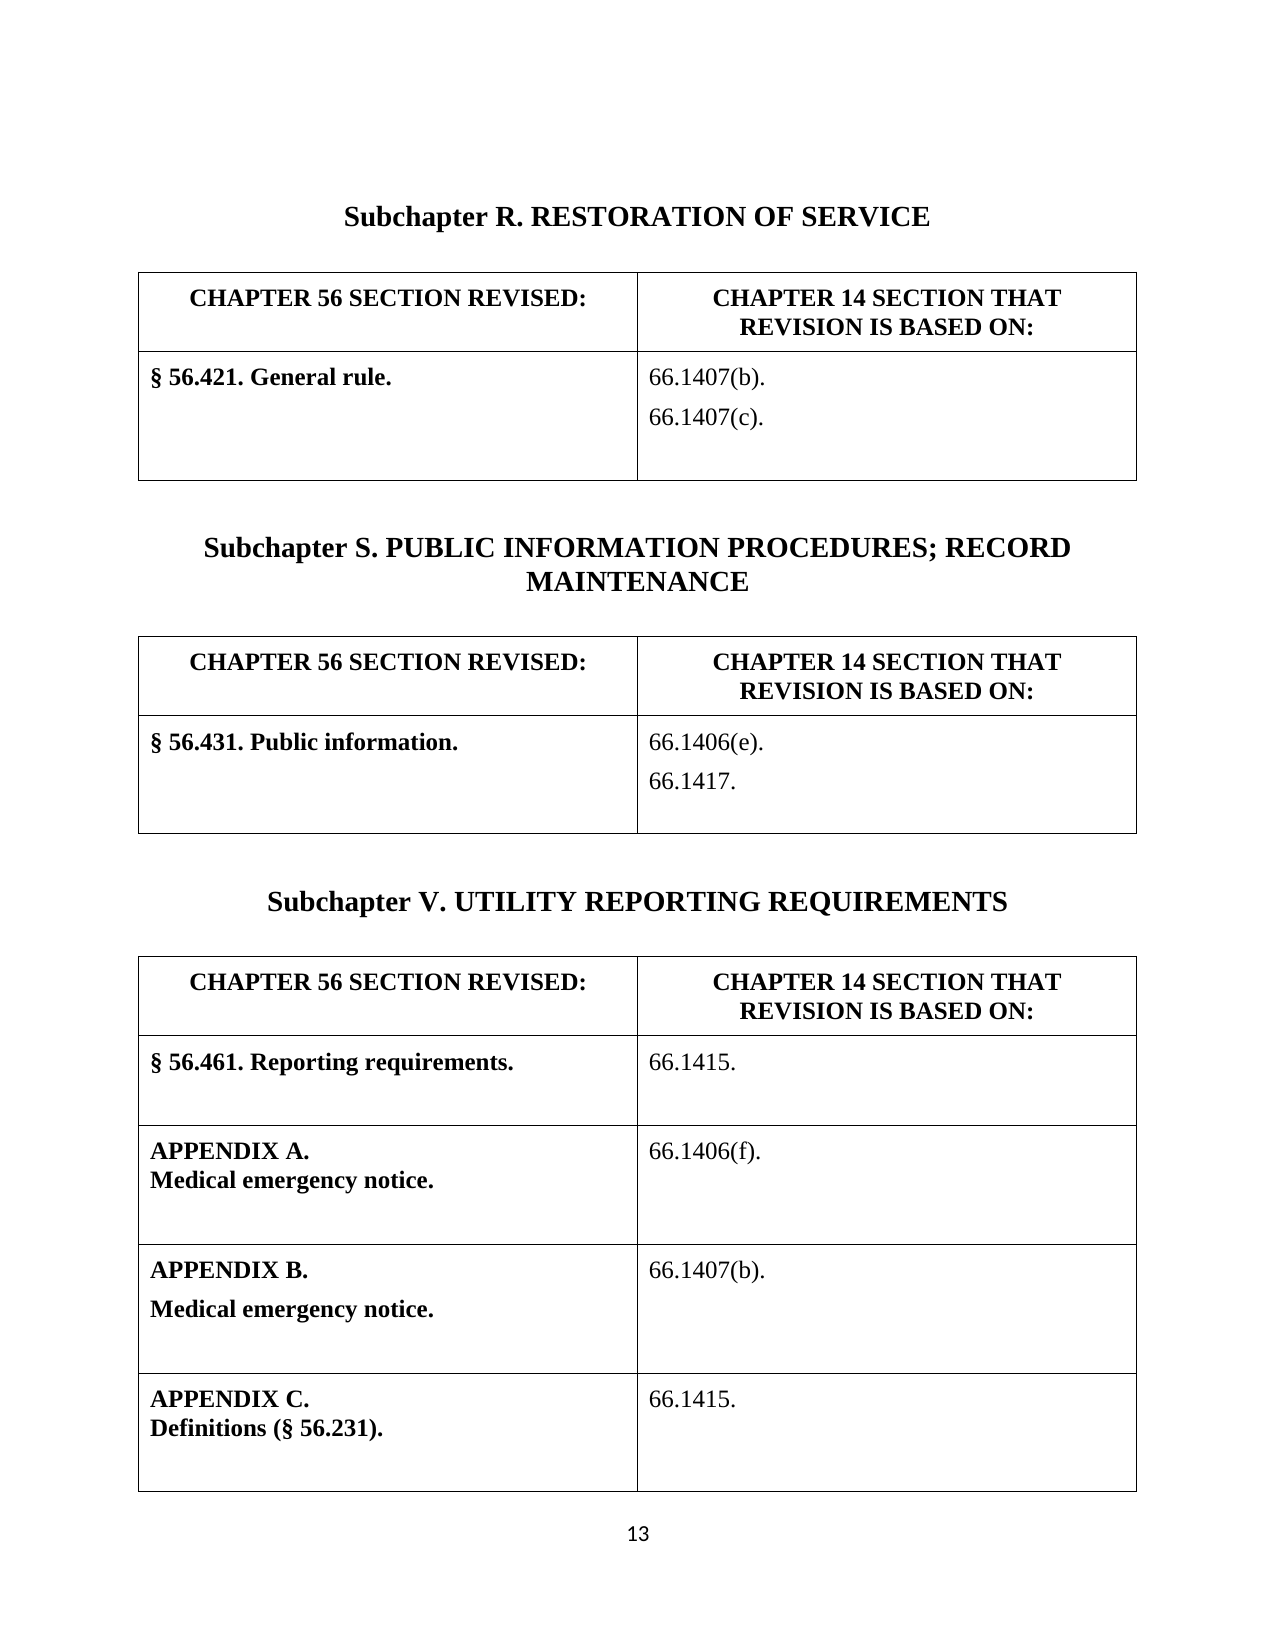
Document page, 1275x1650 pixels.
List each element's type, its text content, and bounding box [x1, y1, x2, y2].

table_cell 66.1407(b). [638, 1245, 1136, 1372]
table_header CHAPTER 56 SECTION REVISED: [139, 637, 637, 715]
table_cell 66.1415. [638, 1036, 1136, 1125]
table_cell § 56.421. General rule. [139, 352, 637, 480]
text Subchapter R. RESTORATION OF SERVICE [150, 199, 1125, 261]
table_header CHAPTER 14 SECTION THAT REVISION IS BASED ON: [638, 637, 1136, 715]
table_cell § 56.461. Reporting requirements. [139, 1036, 637, 1125]
table_cell 66.1406(e). 66.1417. [638, 716, 1136, 833]
table_cell 66.1407(b). 66.1407(c). [638, 352, 1136, 480]
table_header CHAPTER 14 SECTION THAT REVISION IS BASED ON: [638, 273, 1136, 351]
table_cell 66.1406(f). [638, 1126, 1136, 1243]
table_cell APPENDIX A. Medical emergency notice. [139, 1126, 637, 1243]
table_header CHAPTER 56 SECTION REVISED: [139, 273, 637, 351]
text Subchapter S. PUBLIC INFORMATION PROCEDURES; RECORD MAINTENANCE [150, 531, 1125, 626]
table_header CHAPTER 14 SECTION THAT REVISION IS BASED ON: [638, 957, 1136, 1035]
table_cell APPENDIX B. Medical emergency notice. [139, 1245, 637, 1372]
table_cell APPENDIX C. Definitions (§ 56.231). [139, 1374, 637, 1491]
table_cell 66.1415. [638, 1374, 1136, 1491]
table_cell § 56.431. Public information. [139, 716, 637, 833]
text Subchapter V. UTILITY REPORTING REQUIREMENTS [150, 884, 1125, 945]
table_header CHAPTER 56 SECTION REVISED: [139, 957, 637, 1035]
